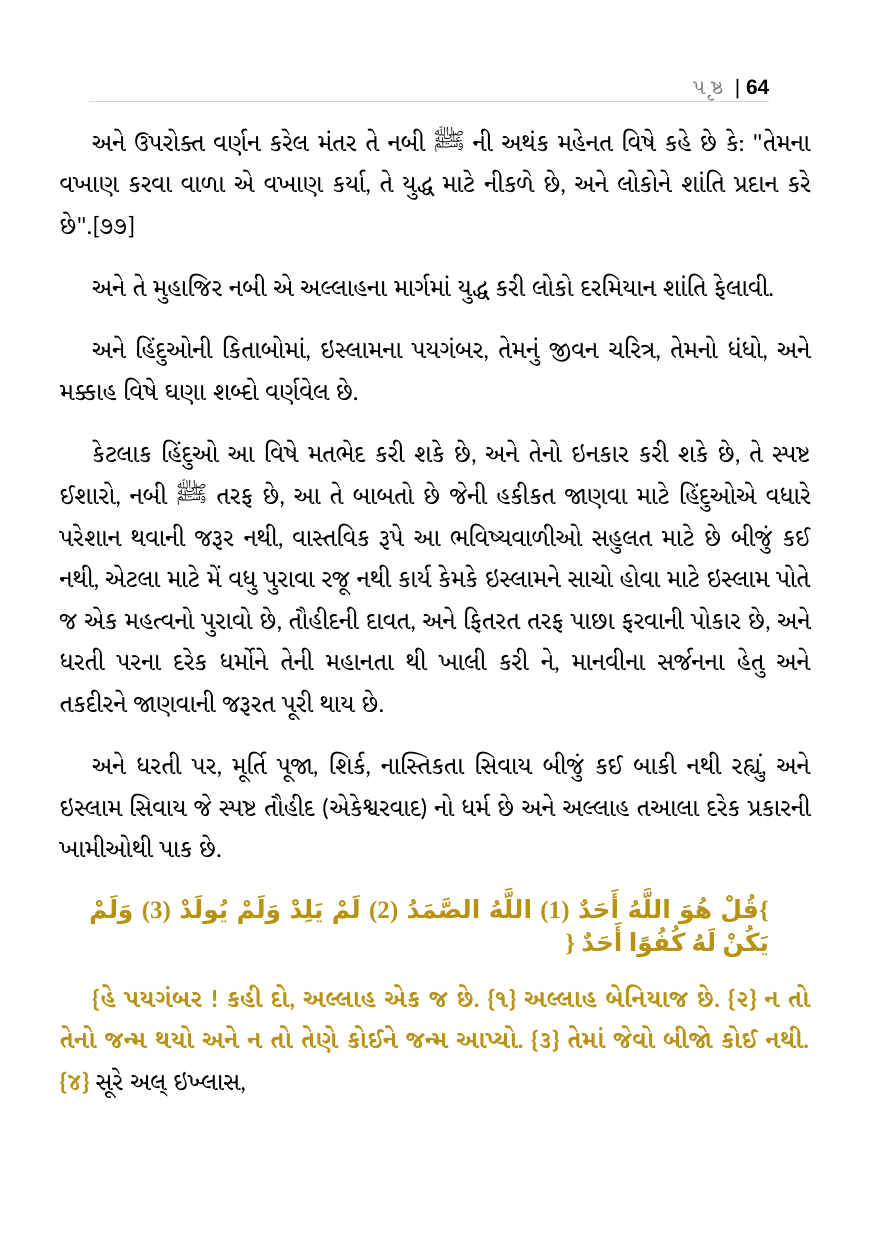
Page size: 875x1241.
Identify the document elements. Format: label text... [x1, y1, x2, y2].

text }قُلْ هُوَ اللَّهُ أَحَدٌ (1) اللَّهُ الصَّمَدُ (2) لَمْ يَلِدْ وَلَمْ يُولَدْ (3) وَلَمْ يَكُنْ لَهُ كُفُوًا أَحَدٌ { [89, 895, 769, 957]
text અને હિંદુઓની કિતાબોમાં, ઇસ્લામના પયગંબર, તેમનું જીવન ચરિત્ર, તેમનો ધંધો, અને મક્કાહ વિષે ઘણા શબ્દો વર્ણવેલ છે. [59, 334, 810, 412]
text અને તે મુહાજિર નબી એ અલ્લાહના માર્ગમાં યુદ્ધ કરી લોકો દરમિયાન શાંતિ ફેલાવી. [59, 272, 810, 308]
text અને ઉપરોક્ત વર્ણન કરેલ મંતર તે નબી ﷺ ની અથંક મહેનત વિષે કહે છે કે: "તેમના વખાણ કરવા વાળા એ વખાણ કર્યા, તે યુદ્ધ માટે નીકળે છે, અને લોકોને શાંતિ પ્રદાન કરે છે".[૭૭] [59, 126, 810, 245]
text કેટલાક હિંદુઓ આ વિષે મતભેદ કરી શકે છે, અને તેનો ઇનકાર કરી શકે છે, તે સ્પષ્ટ ઈશારો, નબી ﷺ તરફ છે, આ તે બાબતો છે જેની હકીકત જાણવા માટે હિંદુઓએ વધારે પરેશાન થવાની જરૂર નથી, વાસ્તવિક રૂપે આ ભવિષ્યવાળીઓ સહુલત માટે છે બીજું કઈ નથી, એટલા માટે મેં વધુ પુરાવા રજૂ નથી કાર્ય કેમકે ઇસ્લામને સાચો હોવા માટે ઇસ્લામ પોતે જ એક મહત્વનો પુરાવો છે, તૌહીદની દાવત, અને ફિતરત તરફ પાછા ફરવાની પોકાર છે, અને ધરતી પરના દરેક ધર્મોને તેની મહાનતા થી ખાલી કરી ને, માનવીના સર્જનના હેતુ અને તકદીરને જાણવાની જરૂરત પૂરી થાય છે. [59, 438, 810, 723]
text {હે પયગંબર ! કહી દો, અલ્લાહ એક જ છે. {૧} અલ્લાહ બેનિયાજ છે. {૨} ન તો તેનો જન્મ થયો અને ન તો તેણે કોઈને જન્મ આપ્યો. {૩} તેમાં જેવો બીજો કોઈ નથી. {૪} સૂરે અલ્ ઇખ્લાસ, [59, 982, 810, 1101]
text અને ધરતી પર, મૂર્તિ પૂજા, શિર્ક, નાસ્તિકતા સિવાય બીજું કઈ બાકી નથી રહ્યું, અને ઇસ્લામ સિવાય જે સ્પષ્ટ તૌહીદ (એકેશ્વરવાદ) નો ધર્મ છે અને અલ્લાહ તઆલા દરેક પ્રકારની ખામીઓથી પાક છે. [59, 750, 810, 869]
